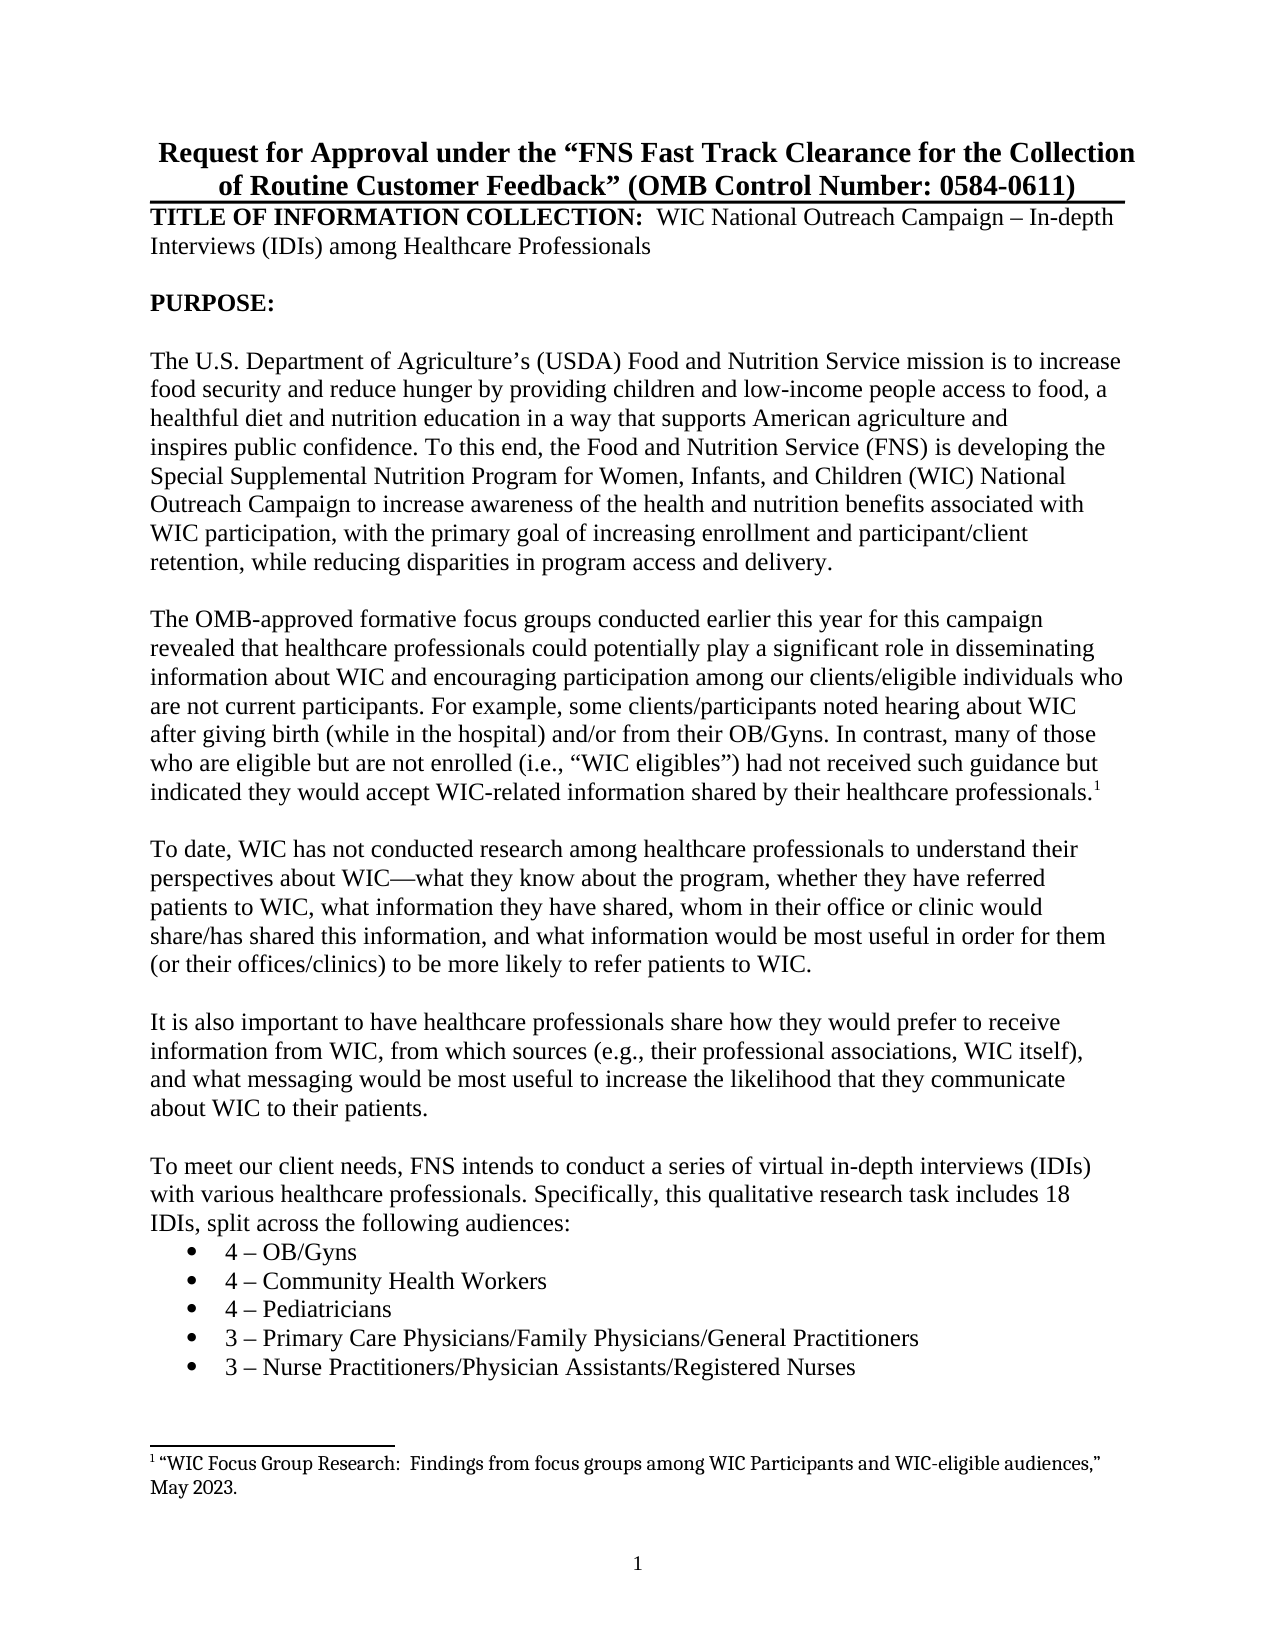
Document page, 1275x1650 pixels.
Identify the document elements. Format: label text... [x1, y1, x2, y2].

list 4 – OB/Gyns [187, 1237, 1125, 1266]
text It is also important to have healthcare professionals share how they would prefer to receive information from WIC, from which sources (e.g., their professional associations, WIC itself), and what messaging would be most useful to increase the likelihood that they communicate about WIC to their patients. [150, 1007, 1125, 1122]
text PURPOSE: [150, 288, 1125, 317]
list 4 – Community Health Workers [187, 1266, 1125, 1294]
text To meet our client needs, FNS intends to conduct a series of virtual in-depth interviews (IDIs) with various healthcare professionals. Specifically, this qualitative research task includes 18 IDIs, split across the following audiences: [150, 1151, 1125, 1237]
text To date, WIC has not conducted research among healthcare professionals to understand their perspectives about WIC—what they know about the program, whether they have referred patients to WIC, what information they have shared, whom in their office or clinic would share/has shared this information, and what information would be most useful in order for them (or their offices/clinics) to be more likely to refer patients to WIC. [150, 834, 1125, 978]
list 3 – Nurse Practitioners/Physician Assistants/Registered Nurses [187, 1352, 1125, 1381]
list 4 – Pediatricians [187, 1294, 1125, 1323]
subtitle Request for Approval under the “FNS Fast Track Clearance for the Collection of Routine Customer Feedback” (OMB Control Number: 0584-0611) [150, 135, 1144, 202]
text The U.S. Department of Agriculture’s (USDA) Food and Nutrition Service mission is to increase food security and reduce hunger by providing children and low-income people access to food, a healthful diet and nutrition education in a way that supports American agriculture and inspires public confidence. To this end, the Food and Nutrition Service (FNS) is developing the Special Supplemental Nutrition Program for Women, Infants, and Children (WIC) National Outreach Campaign to increase awareness of the health and nutrition benefits associated with WIC participation, with the primary goal of increasing enrollment and participant/client retention, while reducing disparities in program access and delivery. [150, 346, 1125, 576]
text TITLE OF INFORMATION COLLECTION: WIC National Outreach Campaign – In-depth Interviews (IDIs) among Healthcare Professionals [150, 204, 1125, 259]
text The OMB-approved formative focus groups conducted earlier this year for this campaign revealed that healthcare professionals could potentially play a significant role in disseminating information about WIC and encouraging participation among our clients/eligible individuals who are not current participants. For example, some clients/participants noted hearing about WIC after giving birth (while in the hospital) and/or from their OB/Gyns. In contrast, many of those who are eligible but are not enrolled (i.e., “WIC eligibles”) had not received such guidance but indicated they would accept WIC-related information shared by their healthcare professionals. [150, 604, 1125, 806]
list 3 – Primary Care Physicians/Family Physicians/General Practitioners [187, 1323, 1125, 1352]
